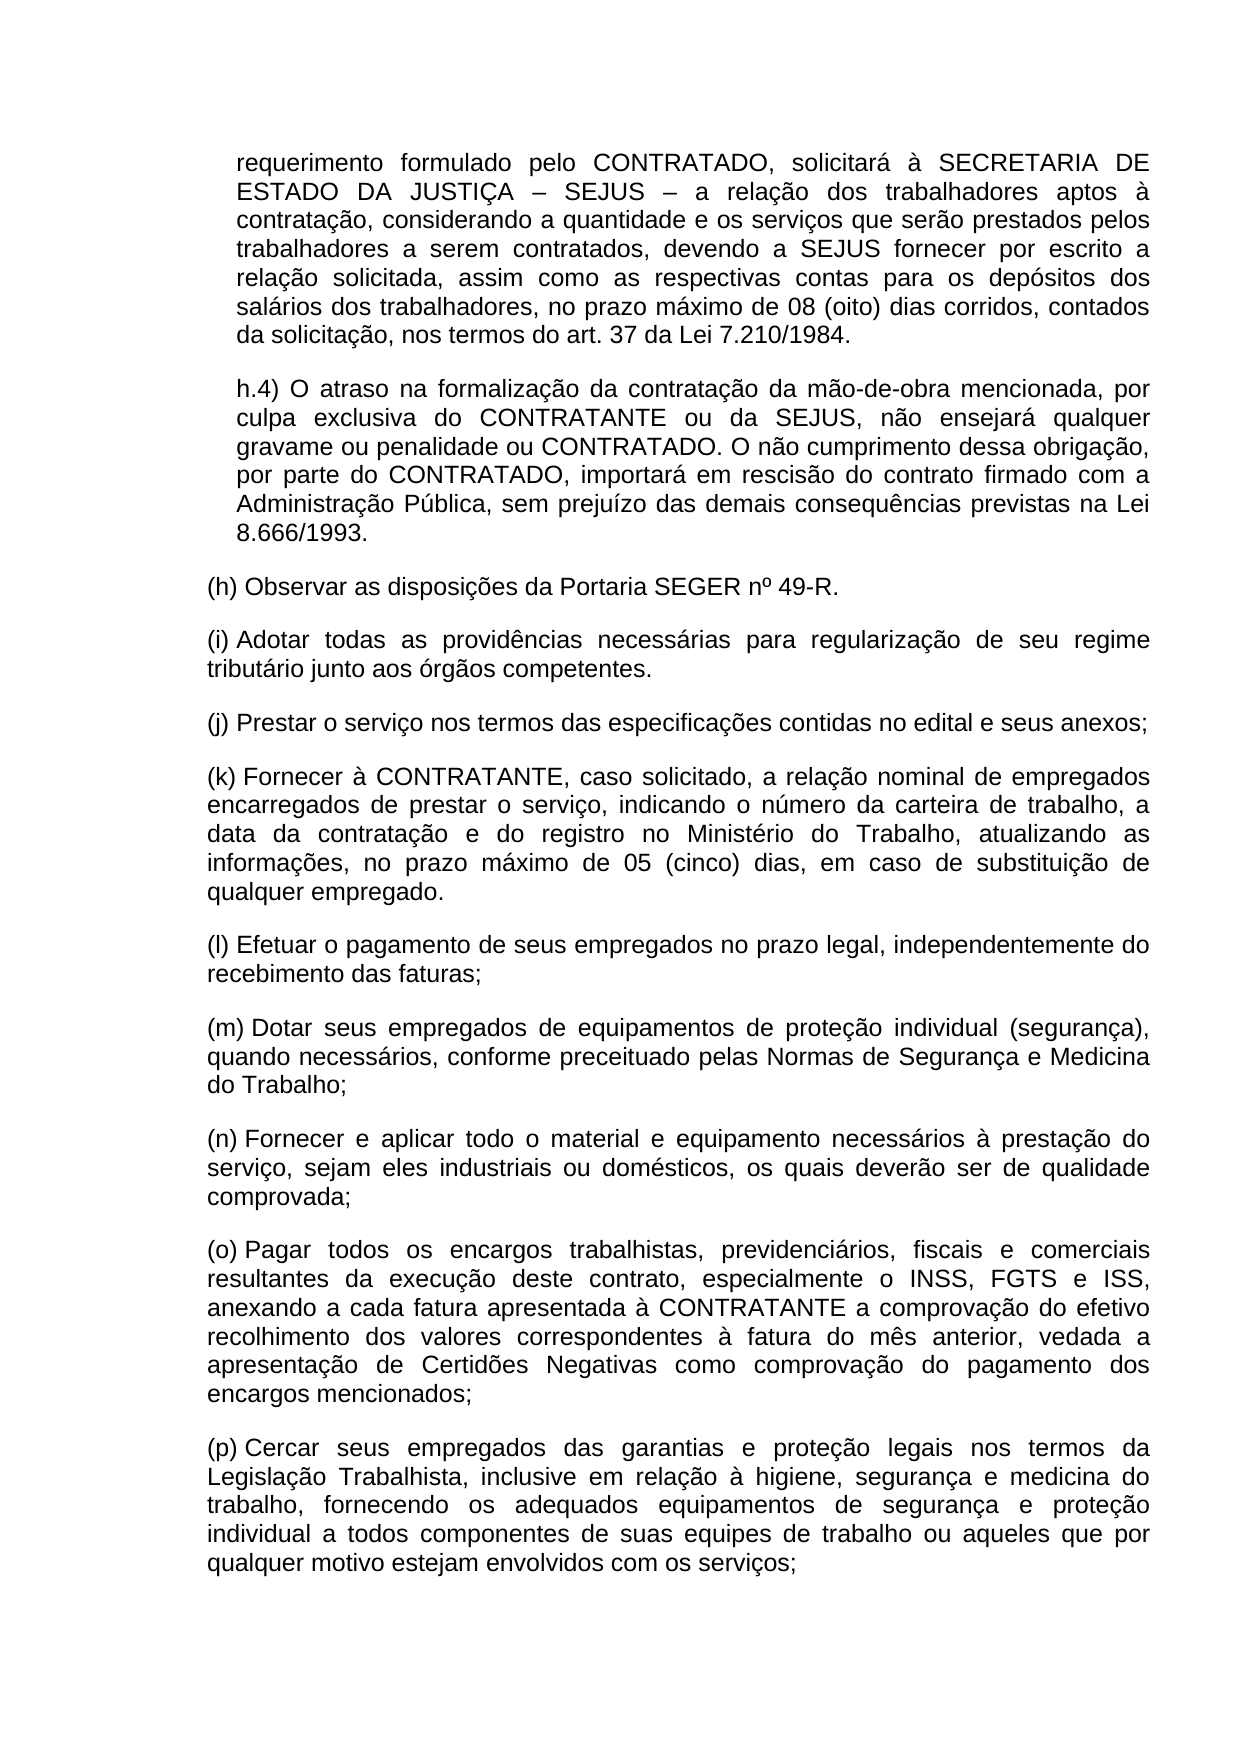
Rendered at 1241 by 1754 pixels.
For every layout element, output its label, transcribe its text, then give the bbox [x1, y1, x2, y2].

text Observar as disposições da Portaria SEGER nº 49-R. [207, 571, 1152, 600]
text Cercar seus empregados das garantias e proteção legais nos termos da Legislação Trabalhista, inclusive em relação à higiene, segurança e medicina do trabalho, fornecendo os adequados equipamentos de segurança e proteção individual a todos componentes de suas equipes de trabalho ou aqueles que por qualquer motivo estejam envolvidos com os serviços; [207, 1433, 1152, 1576]
text Efetuar o pagamento de seus empregados no prazo legal, independentemente do recebimento das faturas; [207, 930, 1152, 988]
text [236, 148, 1152, 349]
text Fornecer à CONTRATANTE, caso solicitado, a relação nominal de empregados encarregados de prestar o serviço, indicando o número da carteira de trabalho, a data da contratação e do registro no Ministério do Trabalho, atualizando as informações, no prazo máximo de 05 (cinco) dias, em caso de substituição de qualquer empregado. [207, 761, 1152, 905]
text h.4) O atraso na formalização da contratação da mão-de-obra mencionada, por culpa exclusiva do CONTRATANTE ou da SEJUS, não ensejará qualquer gravame ou penalidade ou CONTRATADO. O não cumprimento dessa obrigação, por parte do CONTRATADO, importará em rescisão do contrato firmado com a Administração Pública, sem prejuízo das demais consequências previstas na Lei 8.666/1993. [236, 374, 1152, 546]
text Pagar todos os encargos trabalhistas, previdenciários, fiscais e comerciais resultantes da execução deste contrato, especialmente o INSS, FGTS e ISS, anexando a cada fatura apresentada à CONTRATANTE a comprovação do efetivo recolhimento dos valores correspondentes à fatura do mês anterior, vedada a apresentação de Certidões Negativas como comprovação do pagamento dos encargos mencionados; [207, 1235, 1152, 1408]
text Fornecer e aplicar todo o material e equipamento necessários à prestação do serviço, sejam eles industriais ou domésticos, os quais deverão ser de qualidade comprovada; [207, 1124, 1152, 1210]
text Prestar o serviço nos termos das especificações contidas no edital e seus anexos; [207, 708, 1152, 736]
text Dotar seus empregados de equipamentos de proteção individual (segurança), quando necessários, conforme preceituado pelas Normas de Segurança e Medicina do Trabalho; [207, 1013, 1152, 1099]
text Adotar todas as providências necessárias para regularização de seu regime tributário junto aos órgãos competentes. [207, 625, 1152, 683]
